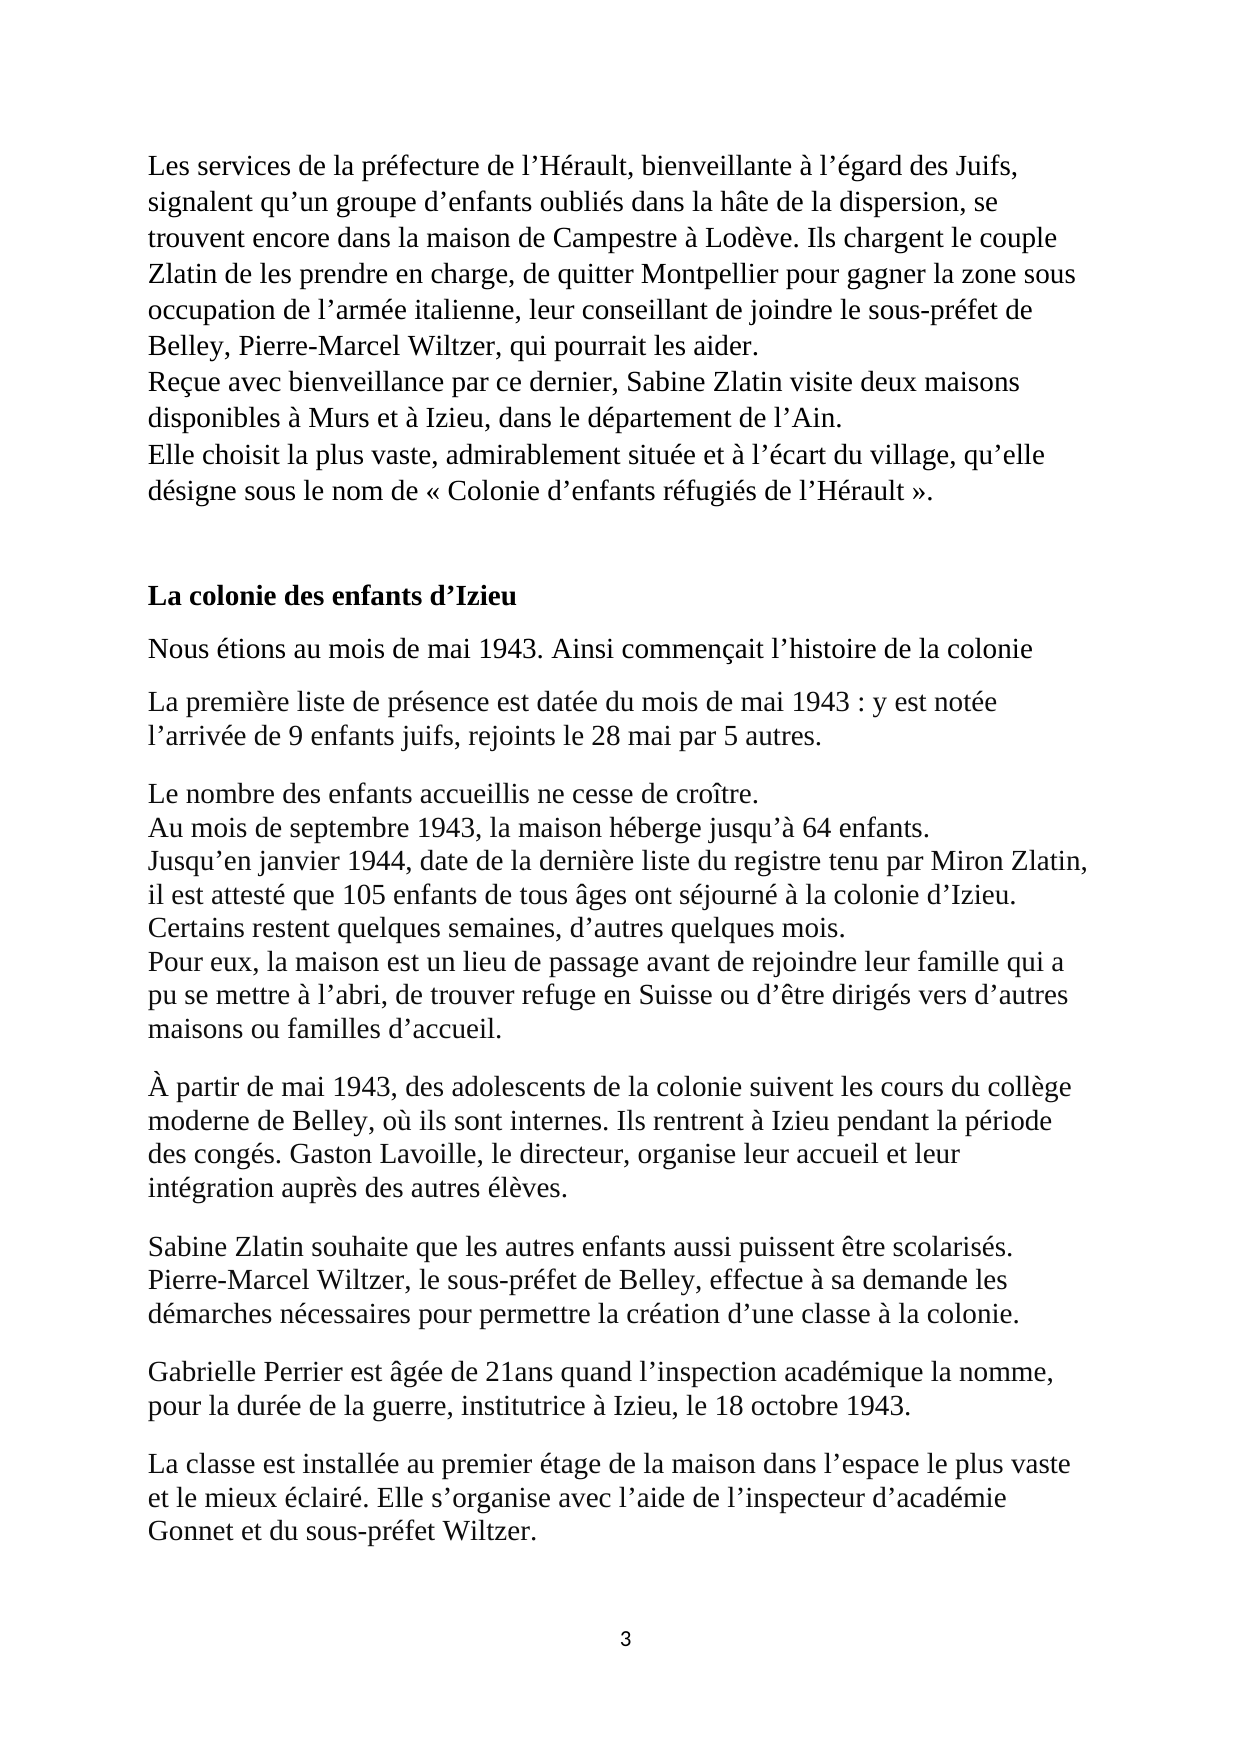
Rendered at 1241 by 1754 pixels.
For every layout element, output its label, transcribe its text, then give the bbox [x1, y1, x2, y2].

text Pour eux, la maison est un lieu de passage avant de rejoindre leur famille qui a pu se mettre à l’abri, de trouver refuge en Suisse ou d’être dirigés vers d’autres maisons ou familles d’accueil. [148, 944, 1093, 1044]
text Sabine Zlatin souhaite que les autres enfants aussi puissent être scolarisés. Pierre-Marcel Wiltzer, le sous-préfet de Belley, effectue à sa demande les démarches nécessaires pour permettre la création d’une classe à la colonie. [148, 1229, 1093, 1329]
text Nous étions au mois de mai 1943. Ainsi commençait l’histoire de la colonie [148, 631, 1093, 665]
text Reçue avec bienveillance par ce dernier, Sabine Zlatin visite deux maisons disponibles à Murs et à Izieu, dans le département de l’Ain. [148, 364, 1093, 434]
text Le nombre des enfants accueillis ne cesse de croître. [148, 776, 1093, 810]
text À partir de mai 1943, des adolescents de la colonie suivent les cours du collège moderne de Belley, où ils sont internes. Ils rentrent à Izieu pendant la période des congés. Gaston Lavoille, le directeur, organise leur accueil et leur intégration auprès des autres élèves. [148, 1069, 1093, 1204]
text Jusqu’en janvier 1944, date de la dernière liste du registre tenu par Miron Zlatin, il est attesté que 105 enfants de tous âges ont séjourné à la colonie d’Izieu. Certains restent quelques semaines, d’autres quelques mois. [148, 843, 1093, 944]
text La classe est installée au premier étage de la maison dans l’espace le plus vaste et le mieux éclairé. Elle s’organise avec l’aide de l’inspecteur d’académie Gonnet et du sous-préfet Wiltzer. [148, 1446, 1093, 1547]
text Les services de la préfecture de l’Hérault, bienveillante à l’égard des Juifs, signalent qu’un groupe d’enfants oubliés dans la hâte de la dispersion, se trouvent encore dans la maison de Campestre à Lodève. Ils chargent le couple Zlatin de les prendre en charge, de quitter Montpellier pour gagner la zone sous occupation de l’armée italienne, leur conseillant de joindre le sous-préfet de Belley, Pierre-Marcel Wiltzer, qui pourrait les aider. [148, 148, 1093, 362]
text Gabrielle Perrier est âgée de 21ans quand l’inspection académique la nomme, pour la durée de la guerre, institutrice à Izieu, le 18 octobre 1943. [148, 1354, 1093, 1421]
text La première liste de présence est datée du mois de mai 1943 : y est notée l’arrivée de 9 enfants juifs, rejoints le 28 mai par 5 autres. [148, 684, 1093, 751]
text Elle choisit la plus vaste, admirablement située et à l’écart du village, qu’elle désigne sous le nom de « Colonie d’enfants réfugiés de l’Hérault ». [148, 437, 1093, 506]
text La colonie des enfants d’Izieu [148, 578, 1093, 612]
text Au mois de septembre 1943, la maison héberge jusqu’à 64 enfants. [148, 810, 1093, 843]
